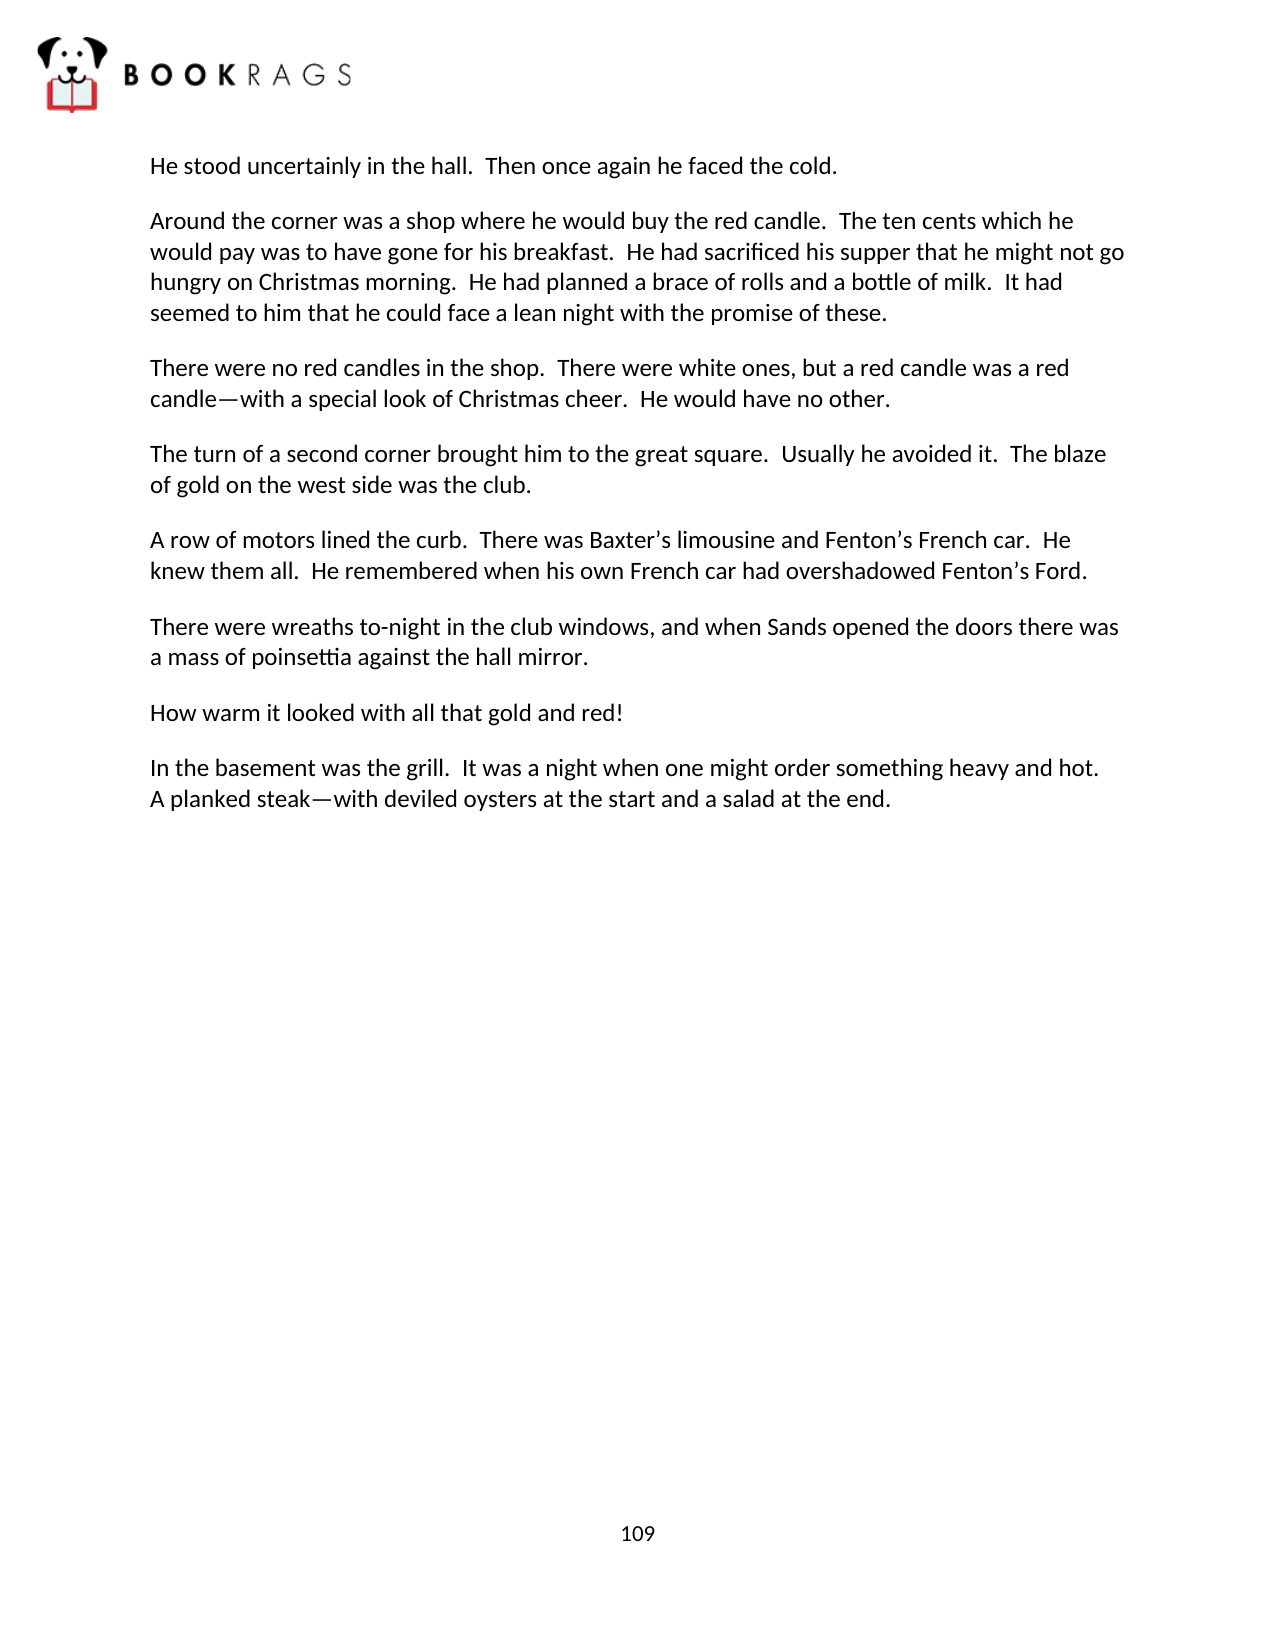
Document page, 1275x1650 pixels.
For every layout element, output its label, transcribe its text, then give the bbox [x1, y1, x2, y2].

text Around the corner was a shop where he would buy the red candle. The ten cents which he would pay was to have gone for his breakfast. He had sacrificed his supper that he might not go hungry on Christmas morning. He had planned a brace of rolls and a bottle of milk. It had seemed to him that he could face a lean night with the promise of these. [150, 206, 1125, 328]
text In the basement was the grill. It was a night when one might order something heavy and hot. A planked steak—­with deviled oysters at the start and a salad at the end. [150, 752, 1125, 813]
text A row of motors lined the curb. There was Baxter’s limousine and Fenton’s French car. He knew them all. He remembered when his own French car had overshadowed Fenton’s Ford. [150, 525, 1125, 586]
text He stood uncertainly in the hall. Then once again he faced the cold. [150, 150, 1125, 181]
text The turn of a second corner brought him to the great square. Usually he avoided it. The blaze of gold on the west side was the club. [150, 439, 1125, 500]
text There were wreaths to-night in the club windows, and when Sands opened the doors there was a mass of poinsettia against the hall mirror. [150, 611, 1125, 672]
text How warm it looked with all that gold and red! [150, 697, 1125, 727]
picture [37, 37, 351, 113]
text There were no red candles in the shop. There were white ones, but a red candle was a red candle—­with a special look of Christmas cheer. He would have no other. [150, 353, 1125, 414]
